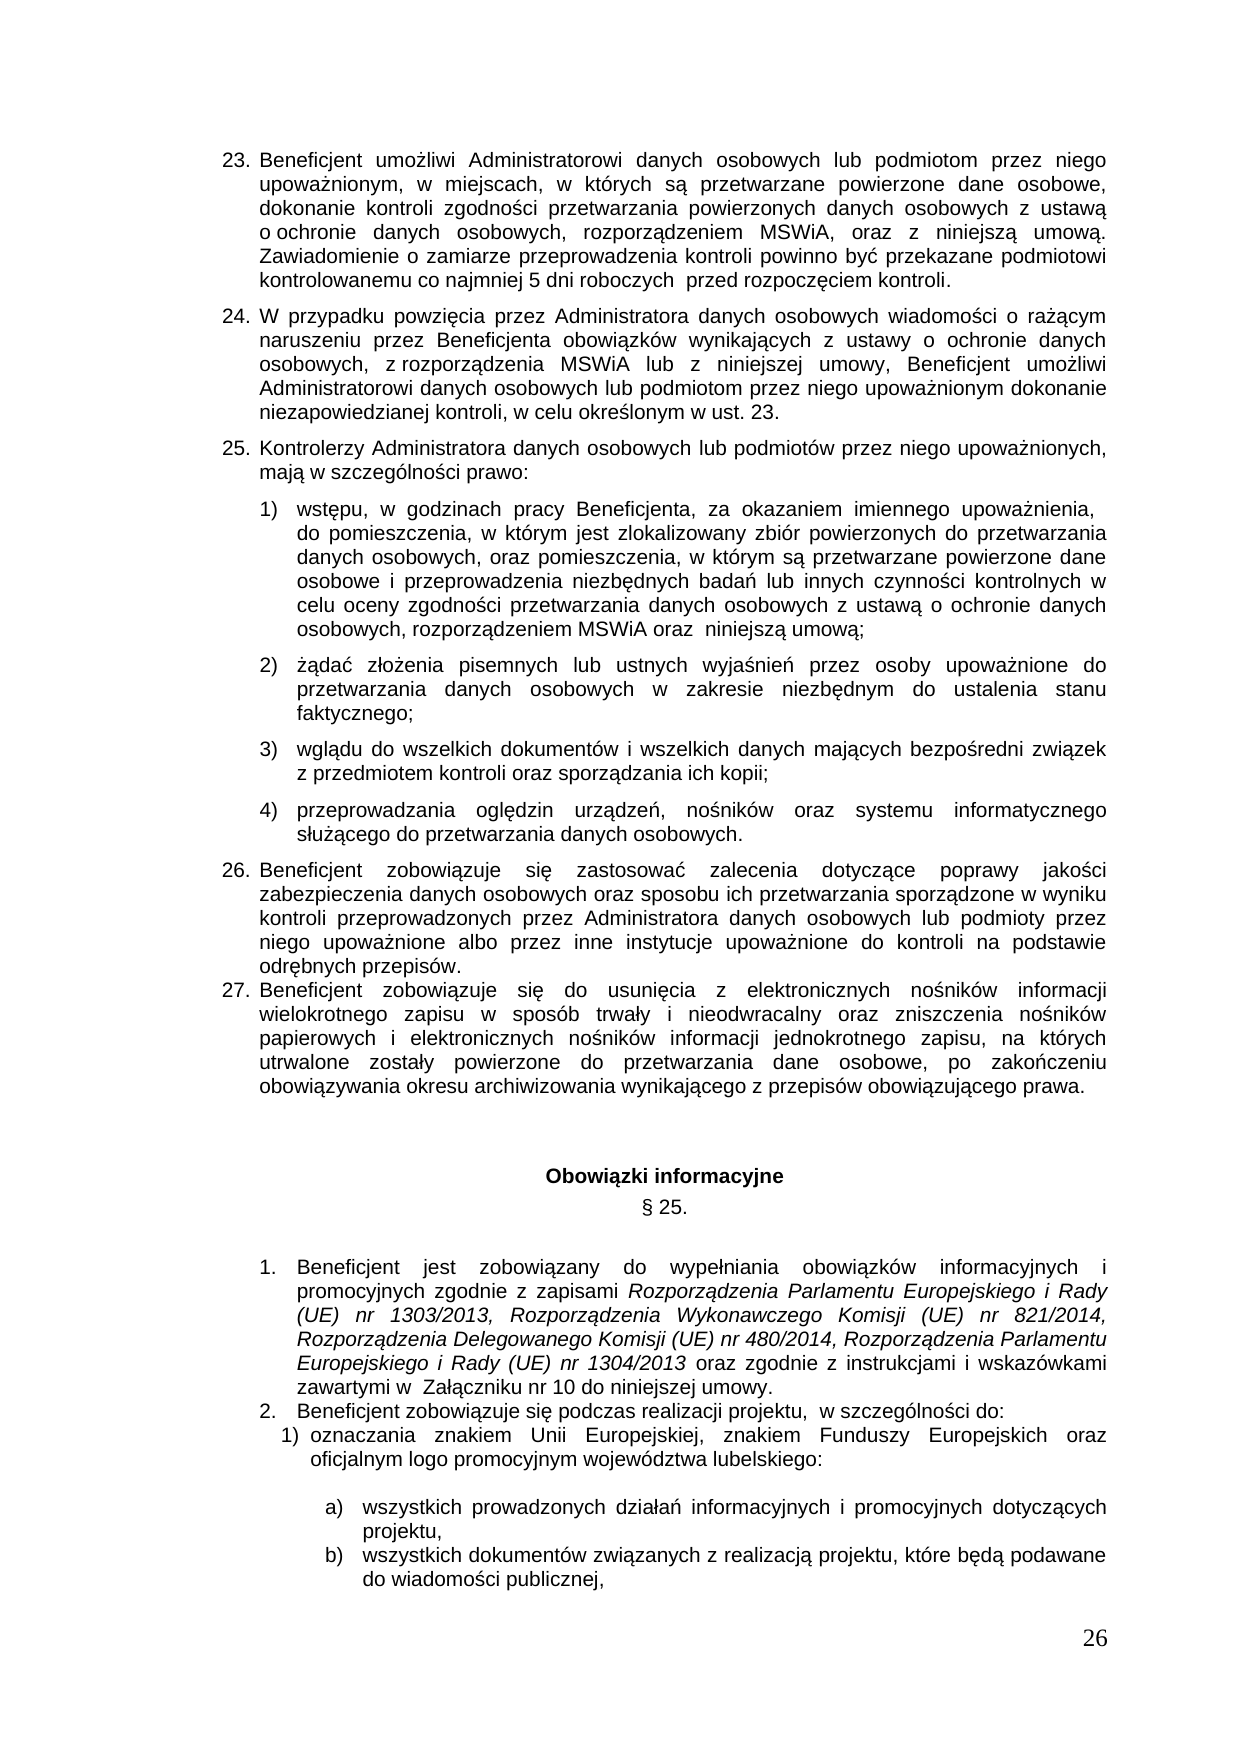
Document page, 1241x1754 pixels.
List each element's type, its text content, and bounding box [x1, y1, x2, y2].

list wszystkich dokumentów związanych z realizacją projektu, które będą podawane do wiadomości publicznej, [325, 1542, 1107, 1590]
list przeprowadzania oględzin urządzeń, nośników oraz systemu informatycznego służącego do przetwarzania danych osobowych. [259, 798, 1107, 846]
list Beneficjent zobowiązuje się podczas realizacji projektu, w szczególności do: [259, 1399, 1107, 1423]
list oznaczania znakiem Unii Europejskiej, znakiem Funduszy Europejskich oraz oficjalnym logo promocyjnym województwa lubelskiego: [281, 1423, 1107, 1471]
text Obowiązki informacyjne [222, 1164, 1107, 1188]
list wglądu do wszelkich dokumentów i wszelkich danych mających bezpośredni związek z przedmiotem kontroli oraz sporządzania ich kopii; [259, 737, 1107, 785]
list wszystkich prowadzonych działań informacyjnych i promocyjnych dotyczących projektu, [325, 1494, 1107, 1542]
list Beneficjent zobowiązuje się do usunięcia z elektronicznych nośników informacji wielokrotnego zapisu w sposób trwały i nieodwracalny oraz zniszczenia nośników papierowych i elektronicznych nośników informacji jednokrotnego zapisu, na których utrwalone zostały powierzone do przetwarzania dane osobowe, po zakończeniu obowiązywania okresu archiwizowania wynikającego z przepisów obowiązującego prawa. [222, 978, 1107, 1098]
list Beneficjent jest zobowiązany do wypełniania obowiązków informacyjnych i promocyjnych zgodnie z zapisami Rozporządzenia Parlamentu Europejskiego i Rady (UE) nr 1303/2013, Rozporządzenia Wykonawczego Komisji (UE) nr 821/2014, Rozporządzenia Delegowanego Komisji (UE) nr 480/2014, Rozporządzenia Parlamentu Europejskiego i Rady (UE) nr 1304/2013 oraz zgodnie z instrukcjami i wskazówkami zawartymi w Załączniku nr 10 do niniejszej umowy. [259, 1255, 1107, 1399]
list Beneficjent zobowiązuje się zastosować zalecenia dotyczące poprawy jakości zabezpieczenia danych osobowych oraz sposobu ich przetwarzania sporządzone w wyniku kontroli przeprowadzonych przez Administratora danych osobowych lub podmioty przez niego upoważnione albo przez inne instytucje upoważnione do kontroli na podstawie odrębnych przepisów. [222, 858, 1107, 978]
list W przypadku powzięcia przez Administratora danych osobowych wiadomości o rażącym naruszeniu przez Beneficjenta obowiązków wynikających z ustawy o ochronie danych osobowych, z rozporządzenia MSWiA lub z niniejszej umowy, Beneficjent umożliwi Administratorowi danych osobowych lub podmiotom przez niego upoważnionym dokonanie niezapowiedzianej kontroli, w celu określonym w ust. 23. [222, 304, 1107, 424]
list Beneficjent umożliwi Administratorowi danych osobowych lub podmiotom przez niego upoważnionym, w miejscach, w których są przetwarzane powierzone dane osobowe, dokonanie kontroli zgodności przetwarzania powierzonych danych osobowych z ustawą o ochronie danych osobowych, rozporządzeniem MSWiA, oraz z niniejszą umową. Zawiadomienie o zamiarze przeprowadzenia kontroli powinno być przekazane podmiotowi kontrolowanemu co najmniej 5 dni roboczych przed rozpoczęciem kontroli. [222, 148, 1107, 291]
list Kontrolerzy Administratora danych osobowych lub podmiotów przez niego upoważnionych, mają w szczególności prawo: [222, 436, 1107, 484]
list żądać złożenia pisemnych lub ustnych wyjaśnień przez osoby upoważnione do przetwarzania danych osobowych w zakresie niezbędnym do ustalenia stanu faktycznego; [259, 653, 1107, 725]
text § 25. [222, 1194, 1107, 1218]
list wstępu, w godzinach pracy Beneficjenta, za okazaniem imiennego upoważnienia, do pomieszczenia, w którym jest zlokalizowany zbiór powierzonych do przetwarzania danych osobowych, oraz pomieszczenia, w którym są przetwarzane powierzone dane osobowe i przeprowadzenia niezbędnych badań lub innych czynności kontrolnych w celu oceny zgodności przetwarzania danych osobowych z ustawą o ochronie danych osobowych, rozporządzeniem MSWiA oraz niniejszą umową; [259, 497, 1107, 640]
